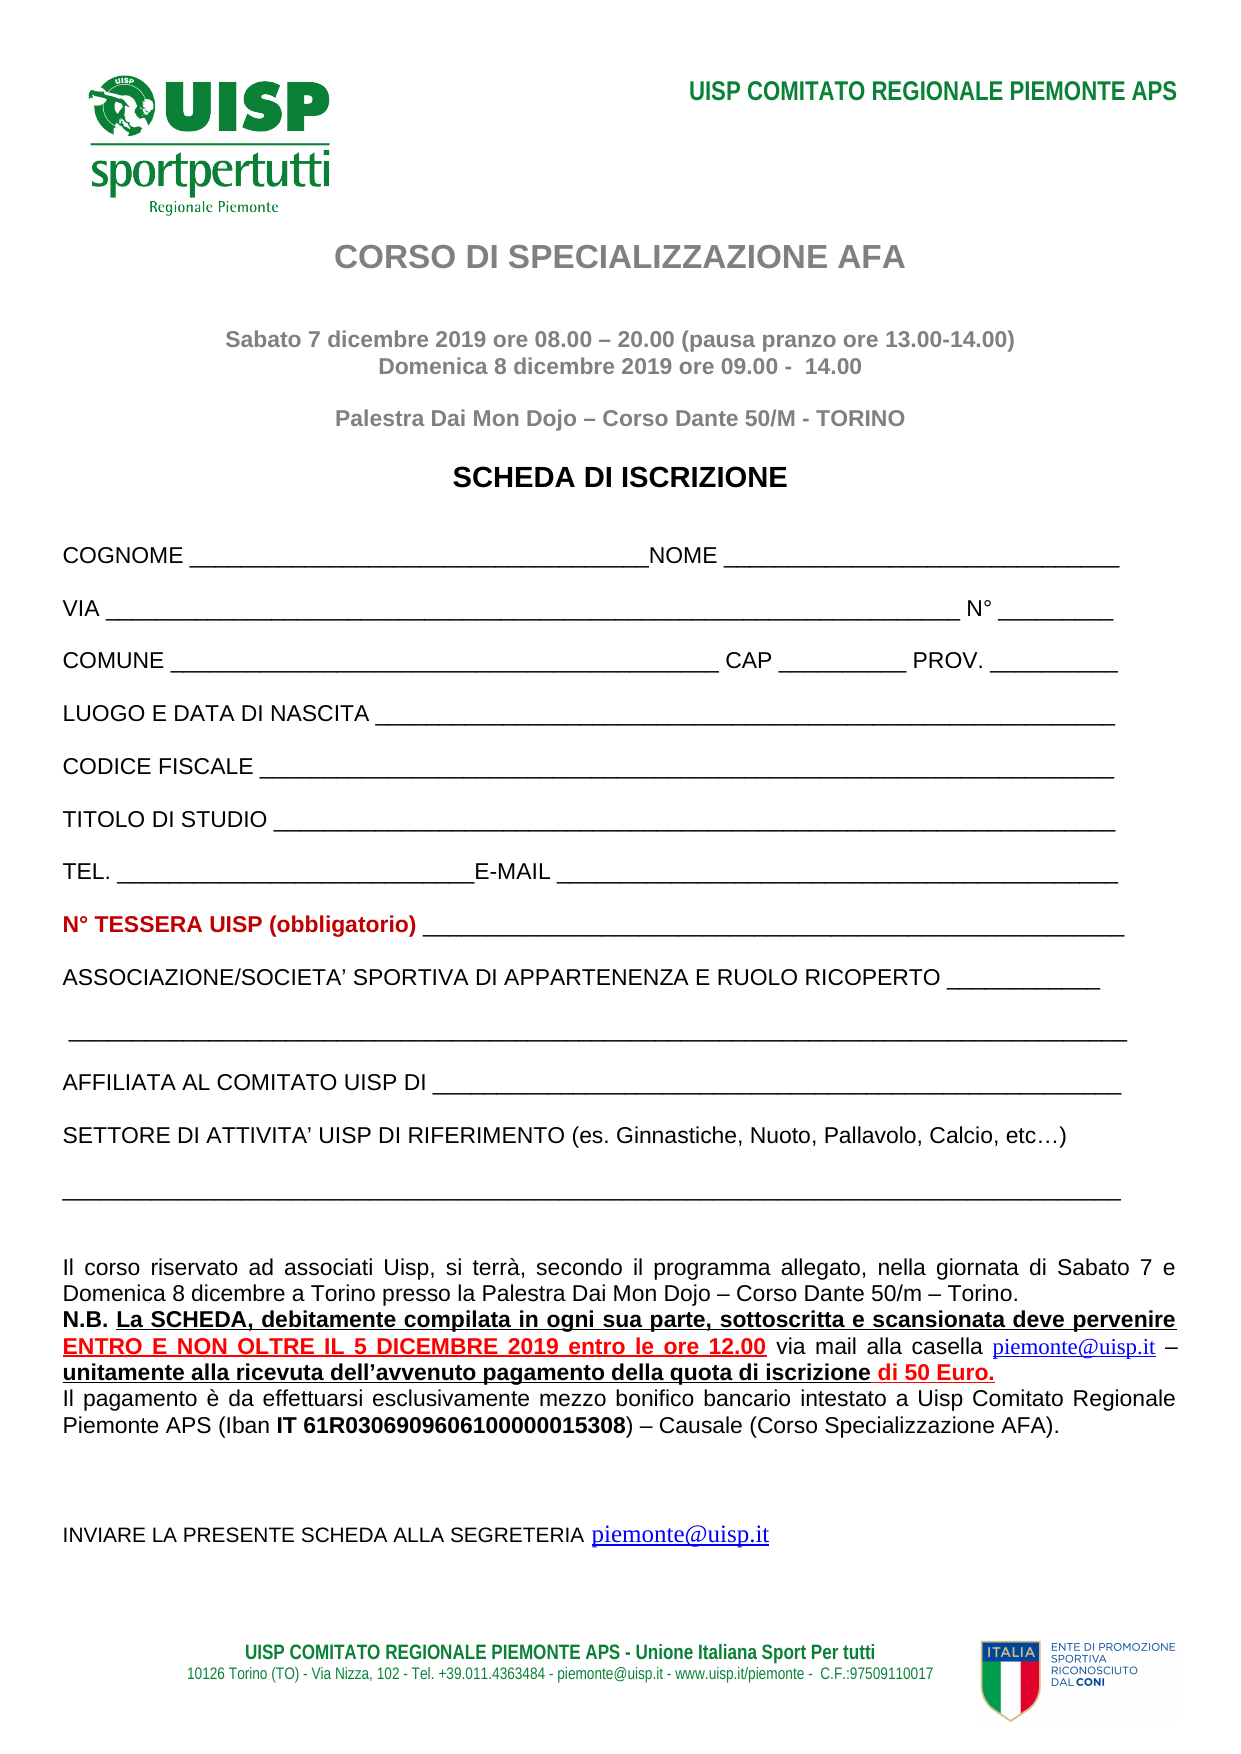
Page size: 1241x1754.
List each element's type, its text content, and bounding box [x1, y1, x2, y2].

text SETTORE DI ATTIVITA’ UISP DI RIFERIMENTO (es. Ginnastiche, Nuoto, Pallavolo, Calcio, etc…) ___________________________________________________________________________________ [62, 1122, 1178, 1201]
text ___________________________________________________________________________________ [62, 1016, 1178, 1043]
text N.B. La SCHEDA, debitamente compilata in ogni sua parte, sottoscritta e scansionata deve pervenire ENTRO E NON OLTRE IL 5 DICEMBRE 2019 entro le ore 12.00 via mail alla casella piemonte@uisp.it – unitamente alla ricevuta dell’avvenuto pagamento della quota di iscrizione di 50 Euro. [62, 1306, 1178, 1385]
picture [977, 1639, 1178, 1723]
picture [62, 74, 357, 238]
text LUOGO E DATA DI NASCITA __________________________________________________________ [62, 700, 1178, 726]
text INVIARE LA PRESENTE SCHEDA ALLA SEGRETERIA piemonte@uisp.it [62, 1519, 1178, 1548]
text CODICE FISCALE ___________________________________________________________________ [62, 753, 1178, 779]
text AFFILIATA AL COMITATO UISP DI ______________________________________________________ [62, 1069, 1178, 1095]
text CORSO DI SPECIALIZZAZIONE AFA [62, 238, 1178, 276]
text COGNOME ____________________________________NOME _______________________________ [62, 542, 1178, 568]
text N° TESSERA UISP (obbligatorio) _______________________________________________________ [62, 911, 1178, 937]
text Il pagamento è da effettuarsi esclusivamente mezzo bonifico bancario intestato a Uisp Comitato Regionale Piemonte APS (Iban IT 61R0306909606100000015308) – Causale (Corso Specializzazione AFA). [62, 1385, 1178, 1438]
text TEL. ____________________________E-MAIL ____________________________________________ [62, 858, 1178, 884]
text SCHEDA DI ISCRIZIONE [62, 461, 1178, 494]
text Il corso riservato ad associati Uisp, si terrà, secondo il programma allegato, nella giornata di Sabato 7 e Domenica 8 dicembre a Torino presso la Palestra Dai Mon Dojo – Corso Dante 50/m – Torino. [62, 1253, 1178, 1306]
text TITOLO DI STUDIO __________________________________________________________________ [62, 806, 1178, 832]
text VIA ___________________________________________________________________ N° _________ [62, 595, 1178, 621]
text Palestra Dai Mon Dojo – Corso Dante 50/M - TORINO [62, 405, 1178, 432]
text Domenica 8 dicembre 2019 ore 09.00 - 14.00 [62, 353, 1178, 379]
text COMUNE ___________________________________________ CAP __________ PROV. __________ [62, 647, 1178, 674]
text ASSOCIAZIONE/SOCIETA’ SPORTIVA DI APPARTENENZA E RUOLO RICOPERTO ____________ [62, 964, 1178, 990]
text Sabato 7 dicembre 2019 ore 08.00 – 20.00 (pausa pranzo ore 13.00-14.00) [62, 326, 1178, 353]
